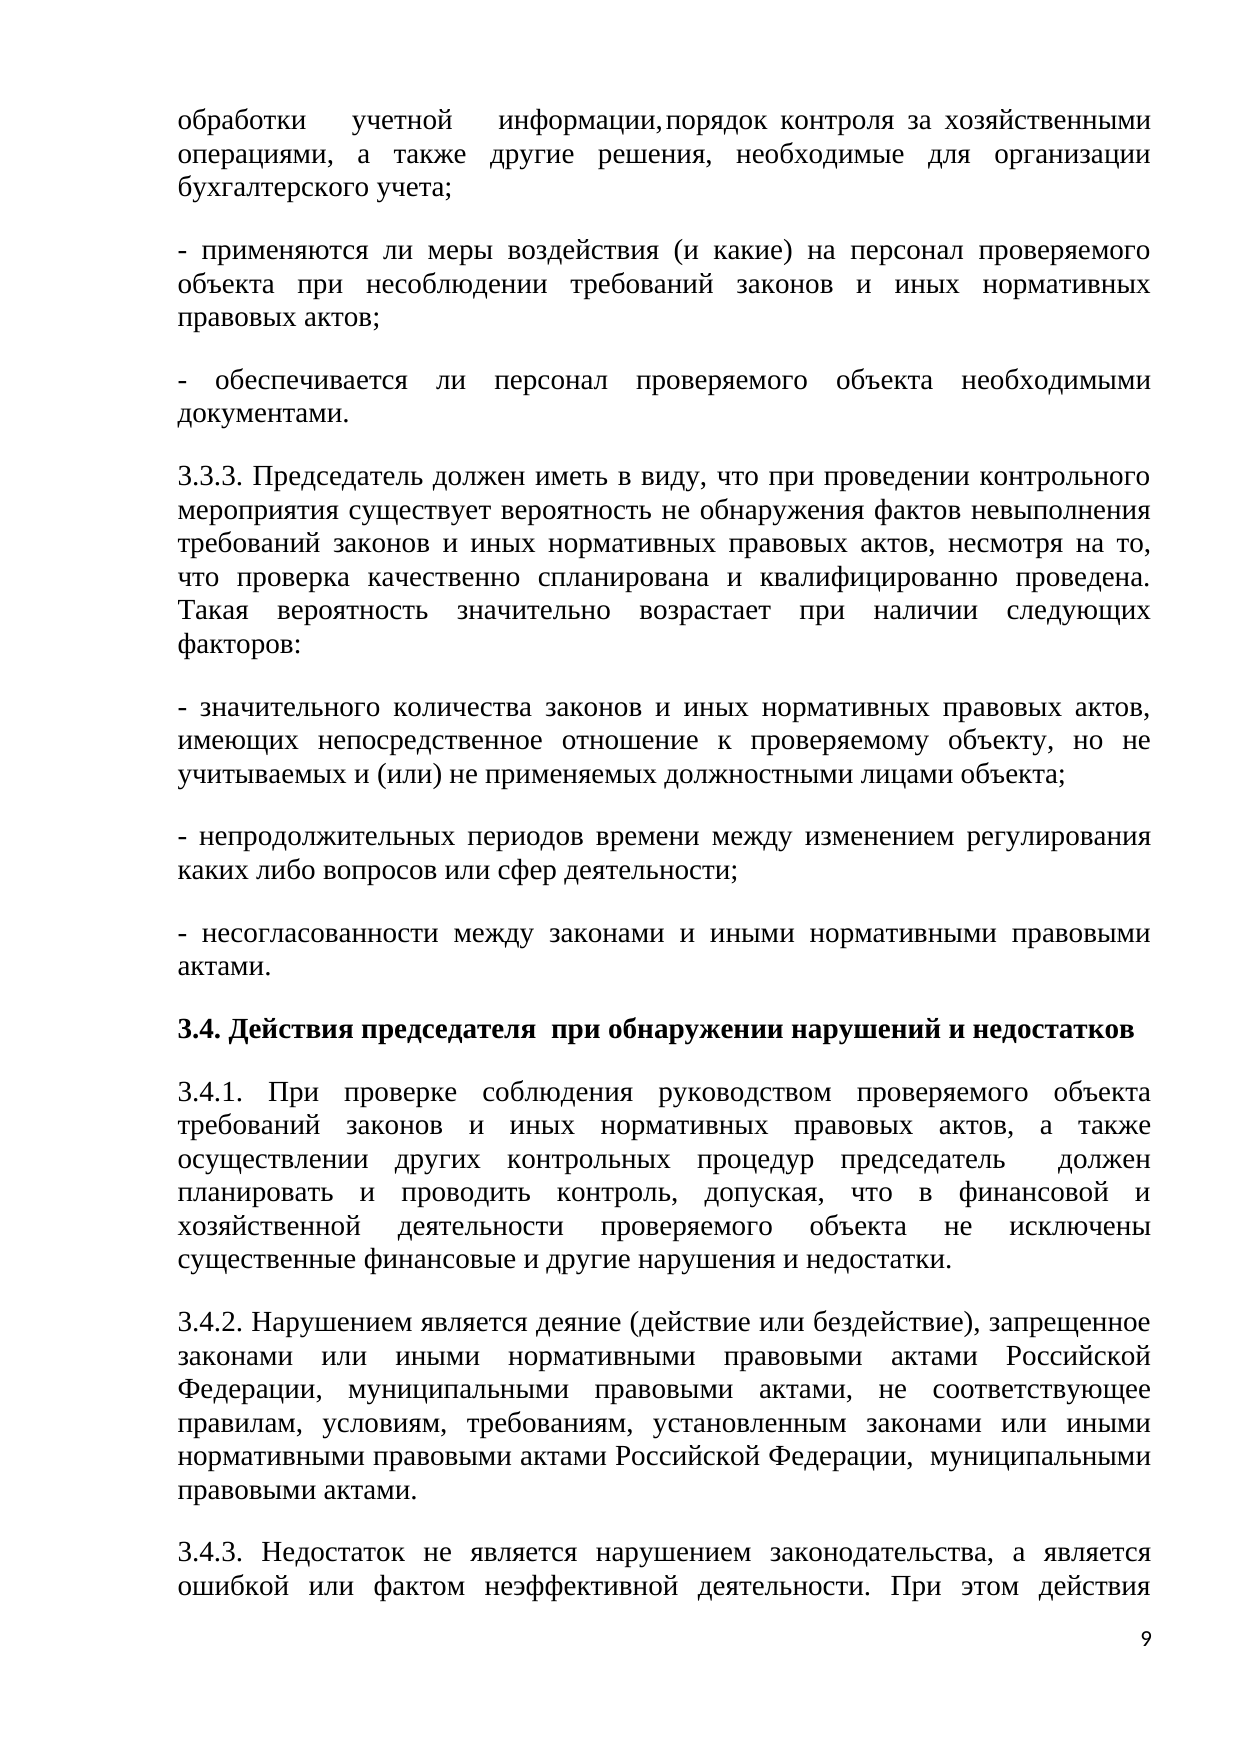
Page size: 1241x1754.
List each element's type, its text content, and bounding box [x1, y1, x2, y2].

text - значительного количества законов и иных нормативных правовых актов, имеющих непосредственное отношение к проверяемому объекту, но не учитываемых и (или) не применяемых должностными лицами объекта; [177, 689, 1152, 789]
text - применяются ли меры воздействия (и какие) на персонал проверяемого объекта при несоблюдении требований законов и иных нормативных правовых актов; [177, 232, 1152, 333]
text - непродолжительных периодов времени между изменением регулирования каких либо вопросов или сфер деятельности; [177, 818, 1152, 886]
text 3.4.1. При проверке соблюдения руководством проверяемого объекта требований законов и иных нормативных правовых актов, а также осуществлении других контрольных процедур председатель должен планировать и проводить контроль, допуская, что в финансовой и хозяйственной деятельности проверяемого объекта не исключены существенные финансовые и другие нарушения и недостатки. [177, 1074, 1152, 1275]
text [177, 1534, 1152, 1602]
text - несогласованности между законами и иными нормативными правовыми актами. [177, 915, 1152, 982]
text - обеспечивается ли персонал проверяемого объекта необходимыми документами. [177, 362, 1152, 429]
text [177, 102, 1152, 203]
text 3.4. Действия председателя при обнаружении нарушений и недостатков [177, 1011, 1152, 1044]
text 3.4.2. Нарушением является деяние (действие или бездействие), запрещенное законами или иными нормативными правовыми актами Российской Федерации, муниципальными правовыми актами, не соответствующее правилам, условиям, требованиям, установленным законами или иными нормативными правовыми актами Российской Федерации, муниципальными правовыми актами. [177, 1304, 1152, 1505]
text 3.3.3. Председатель должен иметь в виду, что при проведении контрольного мероприятия существует вероятность не обнаружения фактов невыполнения требований законов и иных нормативных правовых актов, несмотря на то, что проверка качественно спланирована и квалифицированно проведена. Такая вероятность значительно возрастает при наличии следующих факторов: [177, 458, 1152, 659]
